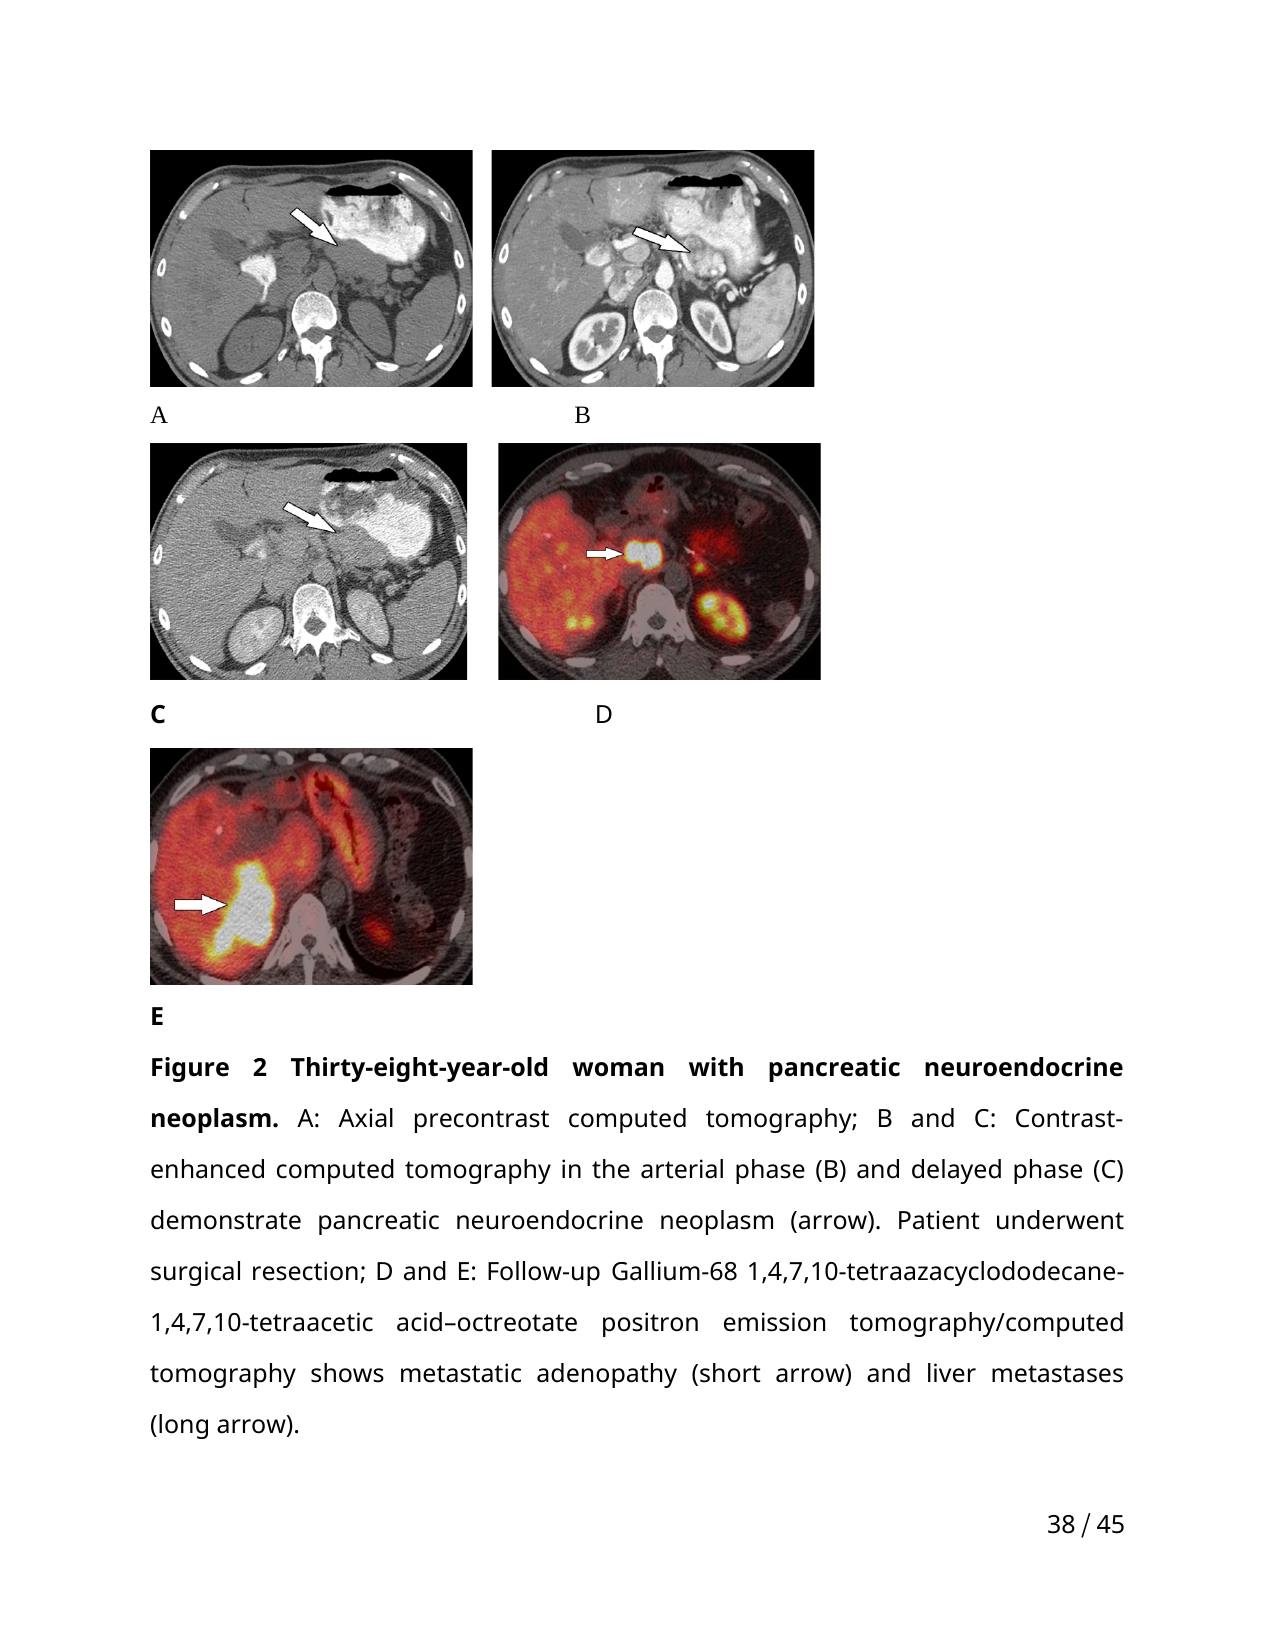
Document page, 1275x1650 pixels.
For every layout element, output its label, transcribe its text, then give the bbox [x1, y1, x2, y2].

picture [498, 443, 822, 680]
picture [150, 748, 473, 985]
text A B [150, 401, 1125, 429]
text Figure 2 Thirty-eight-year-old woman with pancreatic neuroendocrine neoplasm. A: Axial precontrast computed tomography; B and C: Contrast-enhanced computed tomography in the arterial phase (B) and delayed phase (C) demonstrate pancreatic neuroendocrine neoplasm (arrow). Patient underwent surgical resection; D and E: Follow-up Gallium-68 1,4,7,10-tetraazacyclododecane-1,4,7,10-tetraacetic acid–octreotate positron emission tomography/computed tomography shows metastatic adenopathy (short arrow) and liver metastases (long arrow). [150, 1049, 1125, 1441]
picture [491, 150, 815, 387]
picture [150, 443, 468, 680]
picture [150, 150, 473, 387]
text C D [150, 697, 1125, 731]
text E [150, 998, 1125, 1033]
